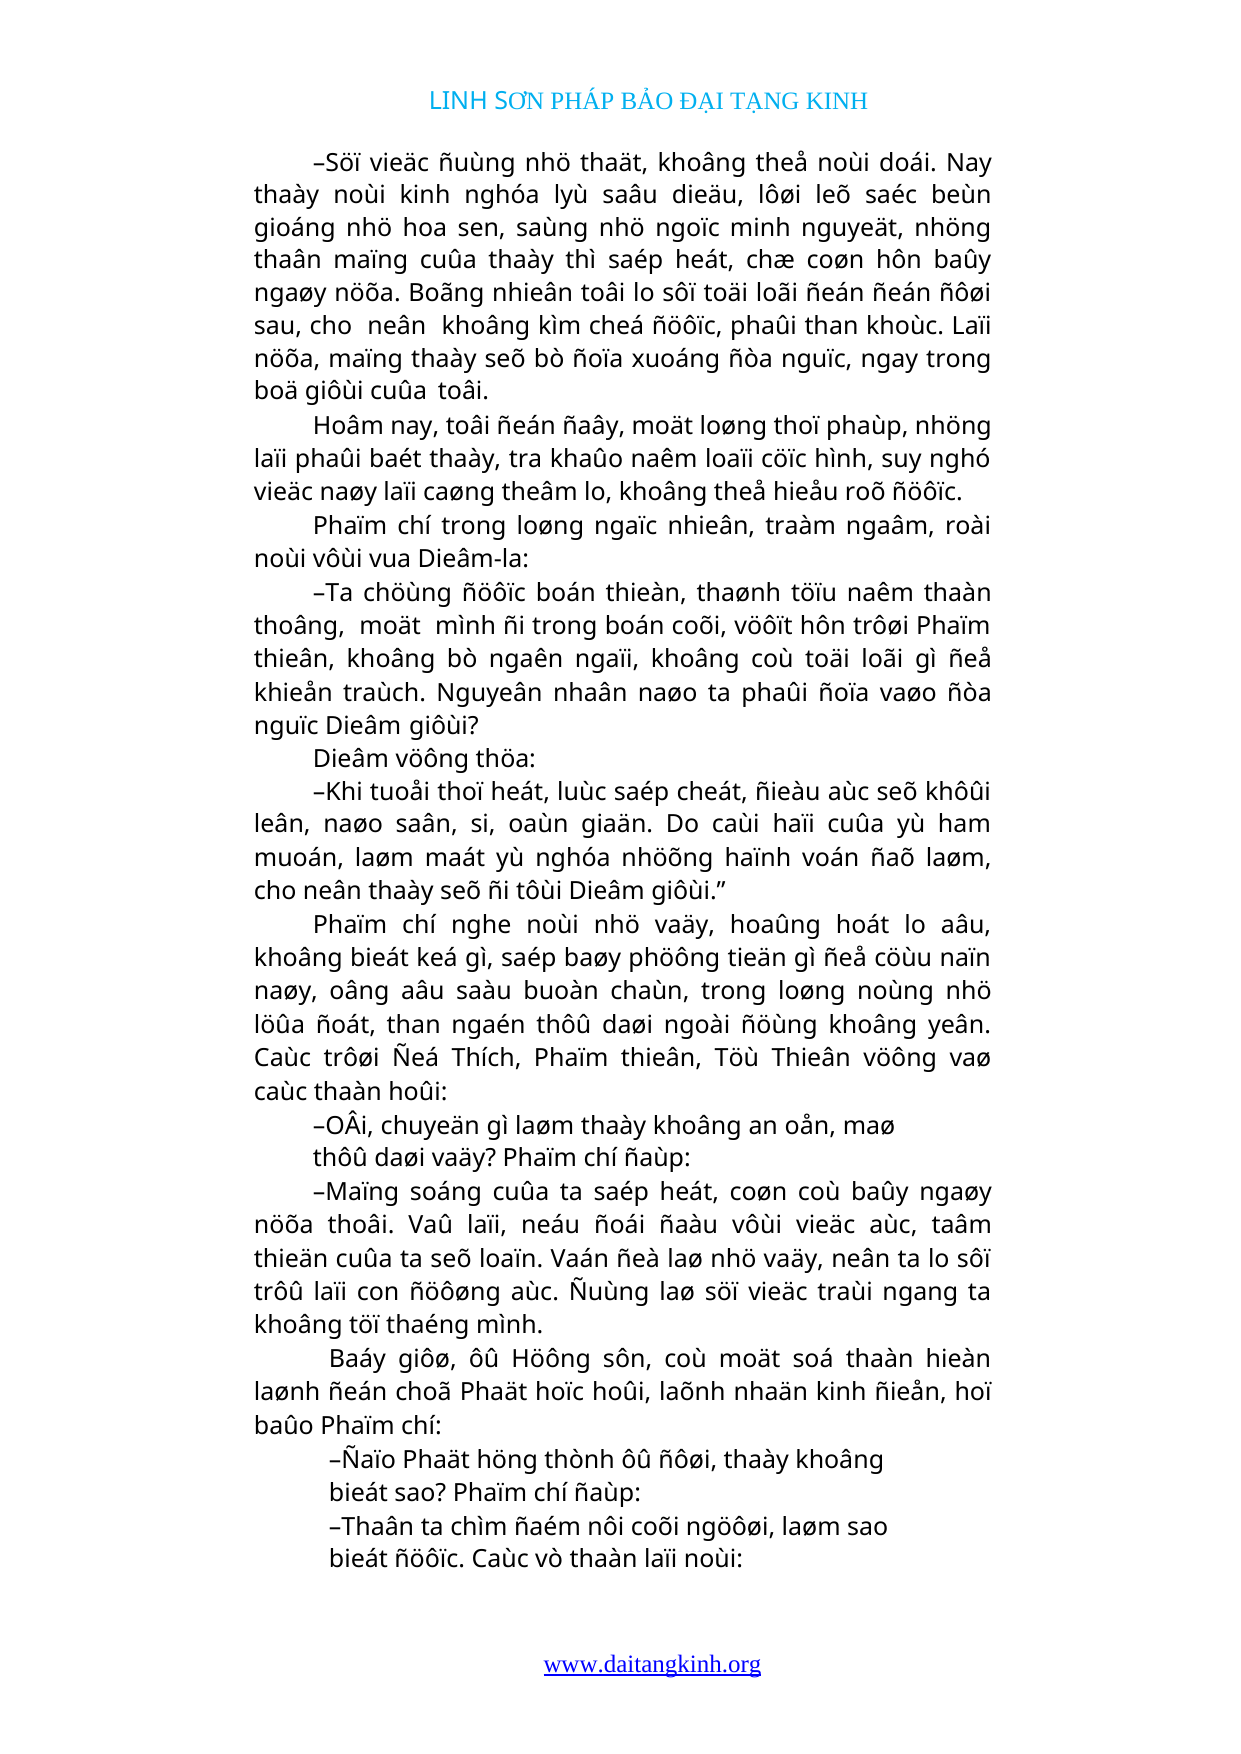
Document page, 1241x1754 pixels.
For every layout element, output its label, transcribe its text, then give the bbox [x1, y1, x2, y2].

text –Ta chöùng ñöôïc boán thieàn, thaønh töïu naêm thaàn thoâng, moät mình ñi trong boán coõi, vöôït hôn trôøi Phaïm thieân, khoâng bò ngaên ngaïi, khoâng coù toäi loãi gì ñeå khieån traùch. Nguyeân nhaân naøo ta phaûi ñoïa vaøo ñòa nguïc Dieâm giôùi? [254, 575, 992, 742]
text Baáy giôø, ôû Höông sôn, coù moät soá thaàn hieàn laønh ñeán choã Phaät hoïc hoûi, laõnh nhaän kinh ñieån, hoï baûo Phaïm chí: [254, 1341, 992, 1441]
text –Khi tuoåi thoï heát, luùc saép cheát, ñieàu aùc seõ khôûi leân, naøo saân, si, oaùn giaän. Do caùi haïi cuûa yù ham muoán, laøm maát yù nghóa nhöõng haïnh voán ñaõ laøm, cho neân thaày seõ ñi tôùi Dieâm giôùi.” [254, 773, 992, 907]
text Dieâm vöông thöa: [313, 742, 1065, 773]
text –Söï vieäc ñuùng nhö thaät, khoâng theå noùi doái. Nay thaày noùi kinh nghóa lyù saâu dieäu, lôøi leõ saéc beùn gioáng nhö hoa sen, saùng nhö ngoïc minh nguyeät, nhöng thaân maïng cuûa thaày thì saép heát, chæ coøn hôn baûy ngaøy nöõa. Boãng nhieân toâi lo sôï toäi loãi ñeán ñeán ñôøi sau, cho neân khoâng kìm cheá ñöôïc, phaûi than khoùc. Laïi nöõa, maïng thaày seõ bò ñoïa xuoáng ñòa nguïc, ngay trong boä giôùi cuûa toâi. [254, 146, 992, 407]
text –Ñaïo Phaät höng thònh ôû ñôøi, thaày khoâng bieát sao? Phaïm chí ñaùp: [329, 1441, 902, 1508]
text Hoâm nay, toâi ñeán ñaây, moät loøng thoï phaùp, nhöng laïi phaûi baét thaày, tra khaûo naêm loaïi cöïc hình, suy nghó vieäc naøy laïi caøng theâm lo, khoâng theå hieåu roõ ñöôïc. [254, 408, 992, 508]
text –OÂi, chuyeän gì laøm thaày khoâng an oån, maø thôû daøi vaäy? Phaïm chí ñaùp: [313, 1107, 896, 1174]
text –Maïng soáng cuûa ta saép heát, coøn coù baûy ngaøy nöõa thoâi. Vaû laïi, neáu ñoái ñaàu vôùi vieäc aùc, taâm thieän cuûa ta seõ loaïn. Vaán ñeà laø nhö vaäy, neân ta lo sôï trôû laïi con ñöôøng aùc. Ñuùng laø söï vieäc traùi ngang ta khoâng töï thaéng mình. [254, 1174, 992, 1341]
text www.daitangkinh.org [359, 1649, 945, 1678]
text –Thaân ta chìm ñaém nôi coõi ngöôøi, laøm sao bieát ñöôïc. Caùc vò thaàn laïi noùi: [329, 1508, 902, 1575]
text Phaïm chí nghe noùi nhö vaäy, hoaûng hoát lo aâu, khoâng bieát keá gì, saép baøy phöông tieän gì ñeå cöùu naïn naøy, oâng aâu saàu buoàn chaùn, trong loøng noùng nhö löûa ñoát, than ngaén thôû daøi ngoài ñöùng khoâng yeân. Caùc trôøi Ñeá Thích, Phaïm thieân, Töù Thieân vöông vaø caùc thaàn hoûi: [254, 907, 992, 1107]
text Phaïm chí trong loøng ngaïc nhieân, traàm ngaâm, roài noùi vôùi vua Dieâm-la: [254, 508, 992, 575]
